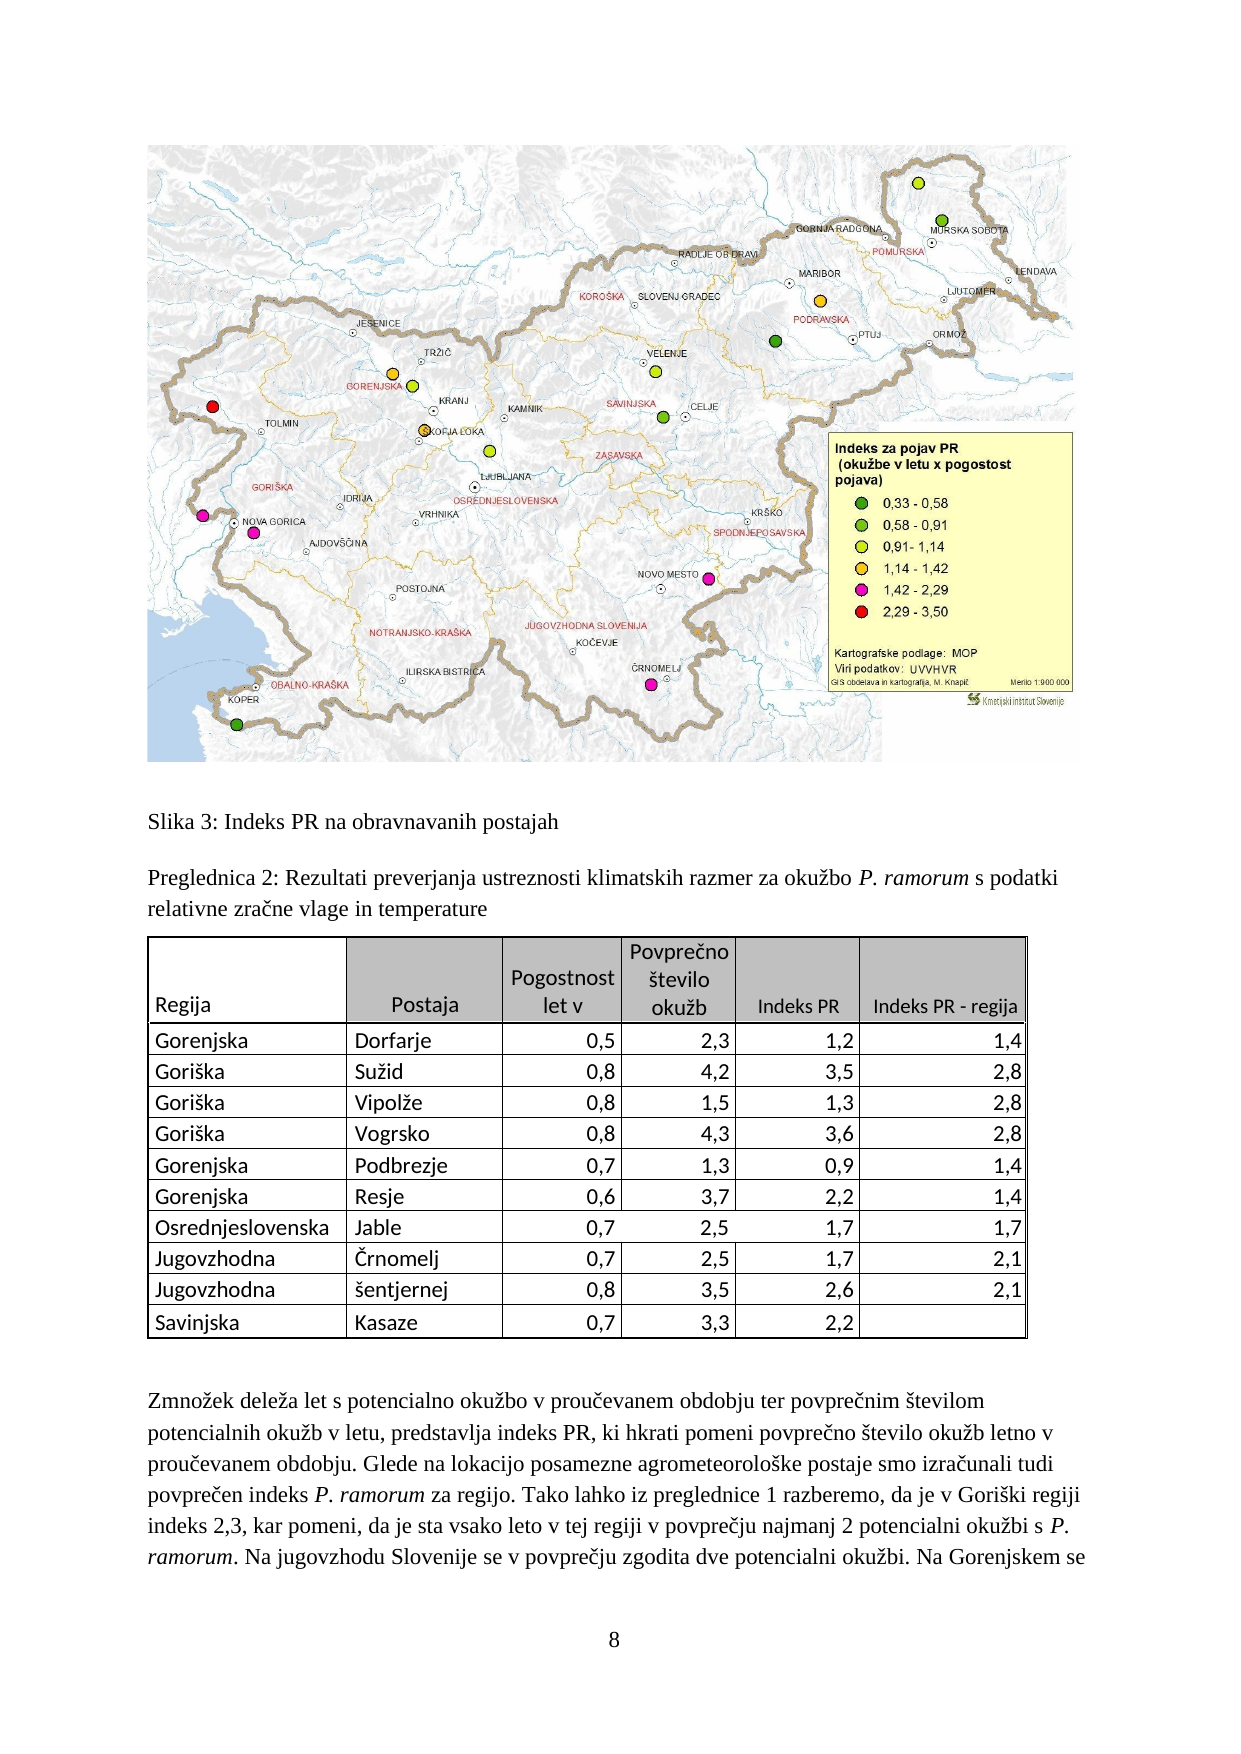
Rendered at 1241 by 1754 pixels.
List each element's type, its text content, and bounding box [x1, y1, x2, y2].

table_cell 2,8 [860, 1087, 1025, 1117]
table_cell 3,5 [622, 1274, 735, 1304]
table_cell 3,6 [736, 1118, 859, 1148]
table_cell Vogrsko [347, 1118, 502, 1148]
table_cell Goriška [149, 1087, 346, 1117]
table_cell Sužid [347, 1055, 502, 1086]
table_cell 1,3 [736, 1087, 859, 1117]
text Zmnožek deleža let s potencialno okužbo v proučevanem obdobju ter povprečnim številom [147, 1387, 1105, 1414]
table_cell 1,7 [736, 1243, 859, 1273]
table_cell Savinjska [149, 1305, 346, 1337]
table_cell 2,5 [622, 1211, 736, 1242]
table_cell Gorenjska [149, 1180, 346, 1210]
table_cell Jugovzhodna [149, 1274, 346, 1304]
table_cell 0,7 [503, 1149, 621, 1179]
table_header Regija [149, 938, 346, 1021]
text Preglednica 2: Rezultati preverjanja ustreznosti klimatskih razmer za okužbo P. ramorum s podatki relativne zračne vlage in temperature [147, 864, 1060, 921]
table_cell 2,1 [860, 1274, 1025, 1304]
table_cell Kasaze [347, 1305, 502, 1337]
table_cell 0,6 [503, 1180, 621, 1210]
text potencialnih okužb v letu, predstavlja indeks PR, ki hkrati pomeni povprečno število okužb letno v proučevanem obdobju. Glede na lokacijo posamezne agrometeorološke postaje smo izračunali tudi povprečen indeks P. ramorum za regijo. Tako lahko iz preglednice 1 razberemo, da je v Goriški regiji indeks 2,3, kar pomeni, da je sta vsako leto v tej regiji v povprečju najmanj 2 potencialni okužbi s P. ramorum. Na jugovzhodu Slovenije se v povprečju zgodita dve potencialni okužbi. Na Gorenjskem se [147, 1419, 1085, 1569]
table_cell Goriška [149, 1118, 346, 1148]
table_cell 0,8 [503, 1118, 621, 1148]
table_cell 2,2 [736, 1180, 859, 1210]
table_cell šentjernej [347, 1274, 502, 1304]
table_cell 1,7 [860, 1211, 1025, 1242]
table_cell 2,8 [860, 1118, 1025, 1148]
picture [147, 145, 1080, 762]
table_cell Resje [347, 1180, 502, 1210]
table_cell 0,7 [503, 1211, 622, 1242]
table_cell 3,3 [622, 1305, 735, 1337]
table_cell 1,4 [860, 1180, 1025, 1210]
table_cell 2,5 [622, 1243, 735, 1273]
table_cell 0,9 [736, 1149, 859, 1179]
table_cell Gorenjska [149, 1021, 346, 1054]
table_cell 2,6 [736, 1274, 859, 1304]
table_cell Gorenjska [149, 1149, 346, 1179]
table_header Povprečno število okužb [622, 938, 735, 1021]
table_cell 0,8 [503, 1055, 621, 1086]
table_cell [860, 1305, 1025, 1337]
text Slika 3: Indeks PR na obravnavanih postajah [147, 808, 1105, 834]
table_cell 1,4 [860, 1149, 1025, 1179]
table_cell Jugovzhodna [149, 1243, 346, 1273]
table_cell 0,7 [503, 1305, 621, 1337]
table_cell 3,5 [736, 1055, 859, 1086]
table_cell 0,7 [503, 1243, 621, 1273]
table_cell 1,5 [622, 1087, 735, 1117]
table_cell 1,4 [860, 1021, 1025, 1054]
table_cell Vipolže [347, 1087, 502, 1117]
table_cell Goriška [149, 1055, 346, 1086]
table_cell 2,8 [860, 1055, 1025, 1086]
table_cell 2,3 [622, 1024, 735, 1054]
table_cell 0,8 [503, 1274, 621, 1304]
table_cell Podbrezje [347, 1149, 502, 1179]
table_cell 1,7 [736, 1211, 859, 1242]
table_header Postaja [347, 938, 502, 1021]
table_cell 2,2 [736, 1305, 859, 1337]
table_cell 0,5 [503, 1024, 621, 1054]
table_cell Dorfarje [347, 1024, 502, 1054]
table_cell 0,8 [503, 1087, 621, 1117]
table_cell 2,1 [860, 1243, 1025, 1273]
table_cell 1,3 [622, 1149, 735, 1179]
table_header Indeks PR [736, 938, 859, 1021]
table_cell 3,7 [622, 1180, 735, 1210]
table_header Pogostnost let v [503, 938, 621, 1021]
table_cell 4,2 [622, 1055, 735, 1086]
table_cell 4,3 [622, 1118, 735, 1148]
table_cell 1,2 [736, 1024, 859, 1054]
table_cell Črnomelj [347, 1243, 502, 1273]
table_cell Osrednjeslovenska [149, 1211, 346, 1242]
table_cell Jable [347, 1211, 502, 1242]
table_header Indeks PR - regija [860, 938, 1025, 1021]
